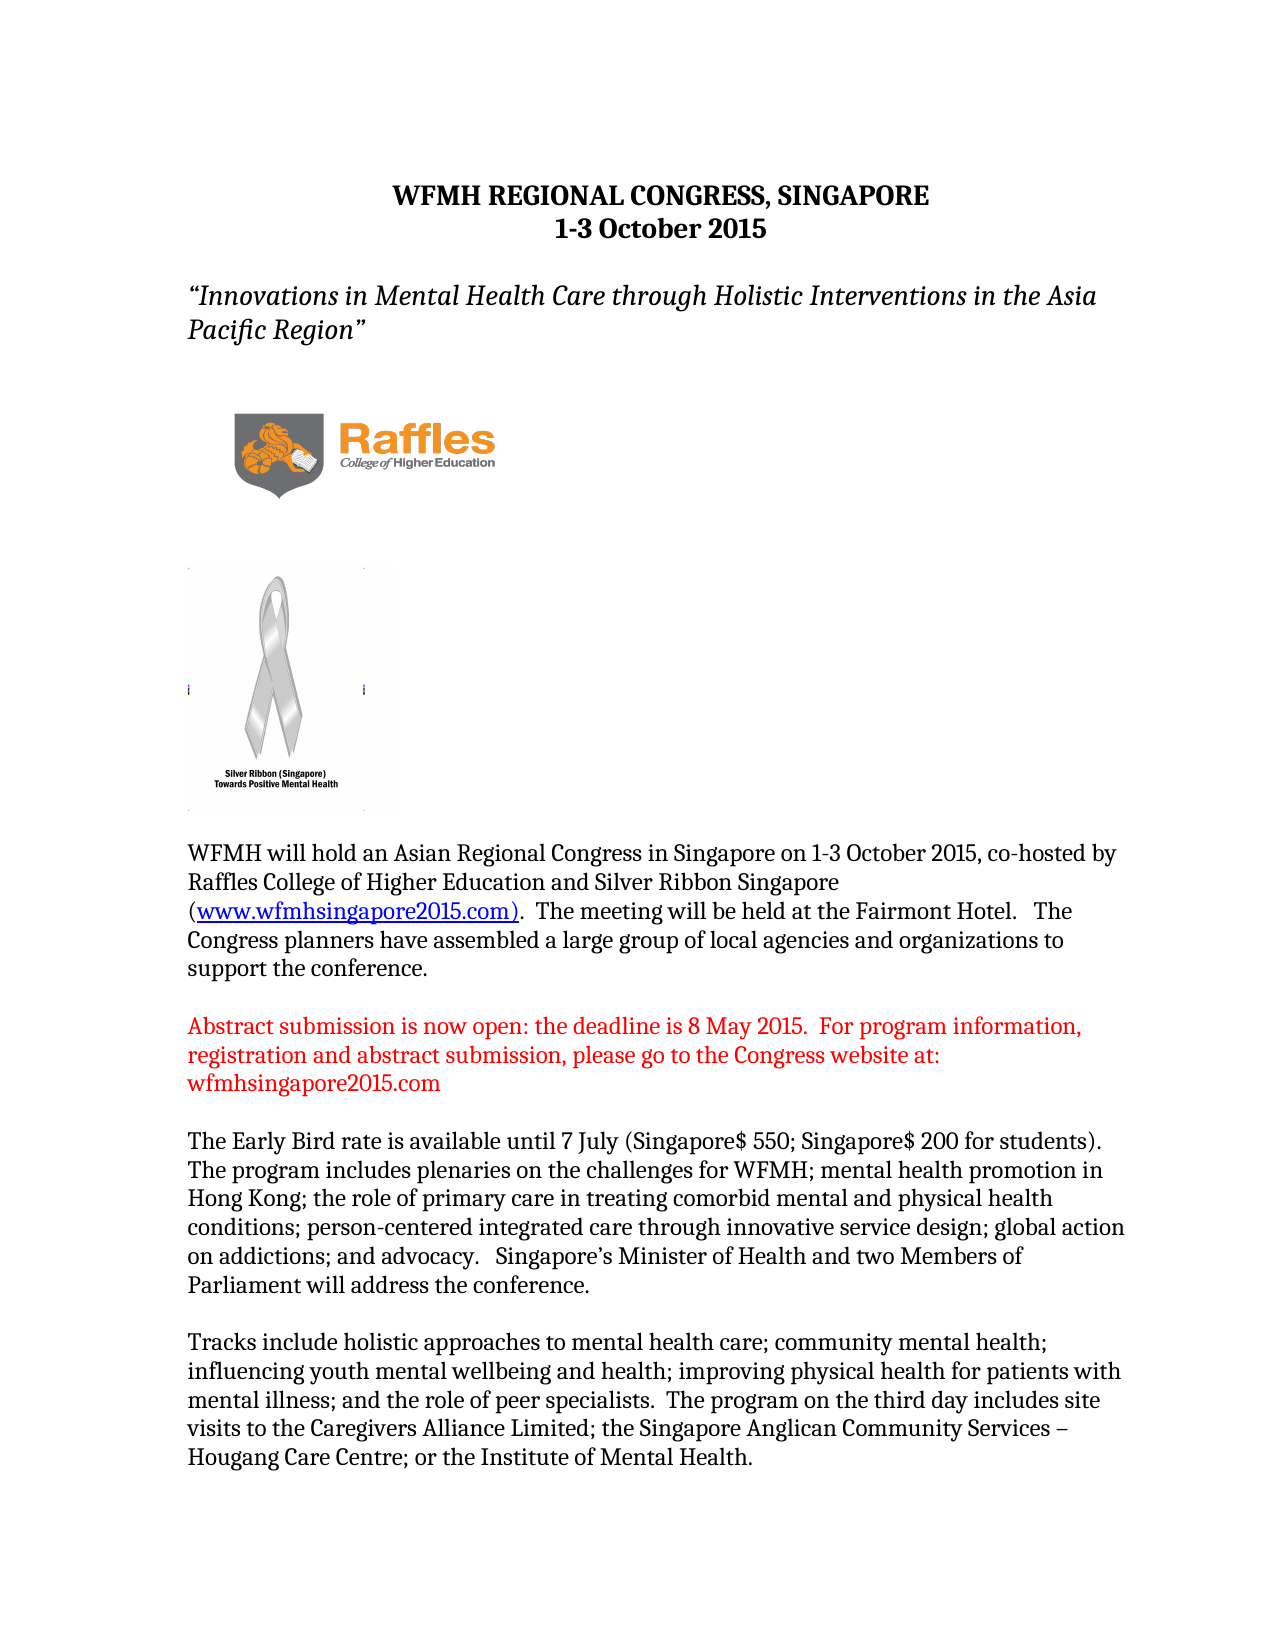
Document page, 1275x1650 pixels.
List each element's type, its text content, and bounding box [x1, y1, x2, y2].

text (www.wfmhsingapore2015.com). The meeting will be held at the Fairmont Hotel. The Congress planners have assembled a large group of local agencies and organizations to support the conference. [187, 897, 1134, 983]
picture [187, 566, 397, 811]
text WFMH REGIONAL CONGRESS, SINGAPORE [187, 179, 1134, 212]
text The Early Bird rate is available until 7 July (Singapore$ 550; Singapore$ 200 for students). The program includes plenaries on the challenges for WFMH; mental health promotion in Hong Kong; the role of primary care in treating comorbid mental and physical health conditions; person-centered integrated care through innovative service design; global action on addictions; and advocacy. Singapore’s Minister of Health and two Members of Parliament will address the conference. [187, 1127, 1134, 1299]
text Tracks include holistic approaches to mental health care; community mental health; influencing youth mental wellbeing and health; improving physical health for patients with mental illness; and the role of peer specialists. The program on the third day includes site visits to the Caregivers Alliance Limited; the Singapore Anglican Community Services – Hougang Care Centre; or the Institute of Mental Health. [187, 1328, 1134, 1472]
text WFMH will hold an Asian Regional Congress in Singapore on 1-3 October 2015, co-hosted by Raffles College of Higher Education and Silver Ribbon Singapore [187, 839, 1134, 897]
text “Innovations in Mental Health Care through Holistic Interventions in the Asia Pacific Region” [187, 279, 1134, 346]
text 1-3 October 2015 [187, 212, 1134, 246]
text Abstract submission is now open: the deadline is 8 May 2015. For program information, registration and abstract submission, please go to the Congress website at: wfmhsingapore2015.com [187, 1012, 1134, 1098]
